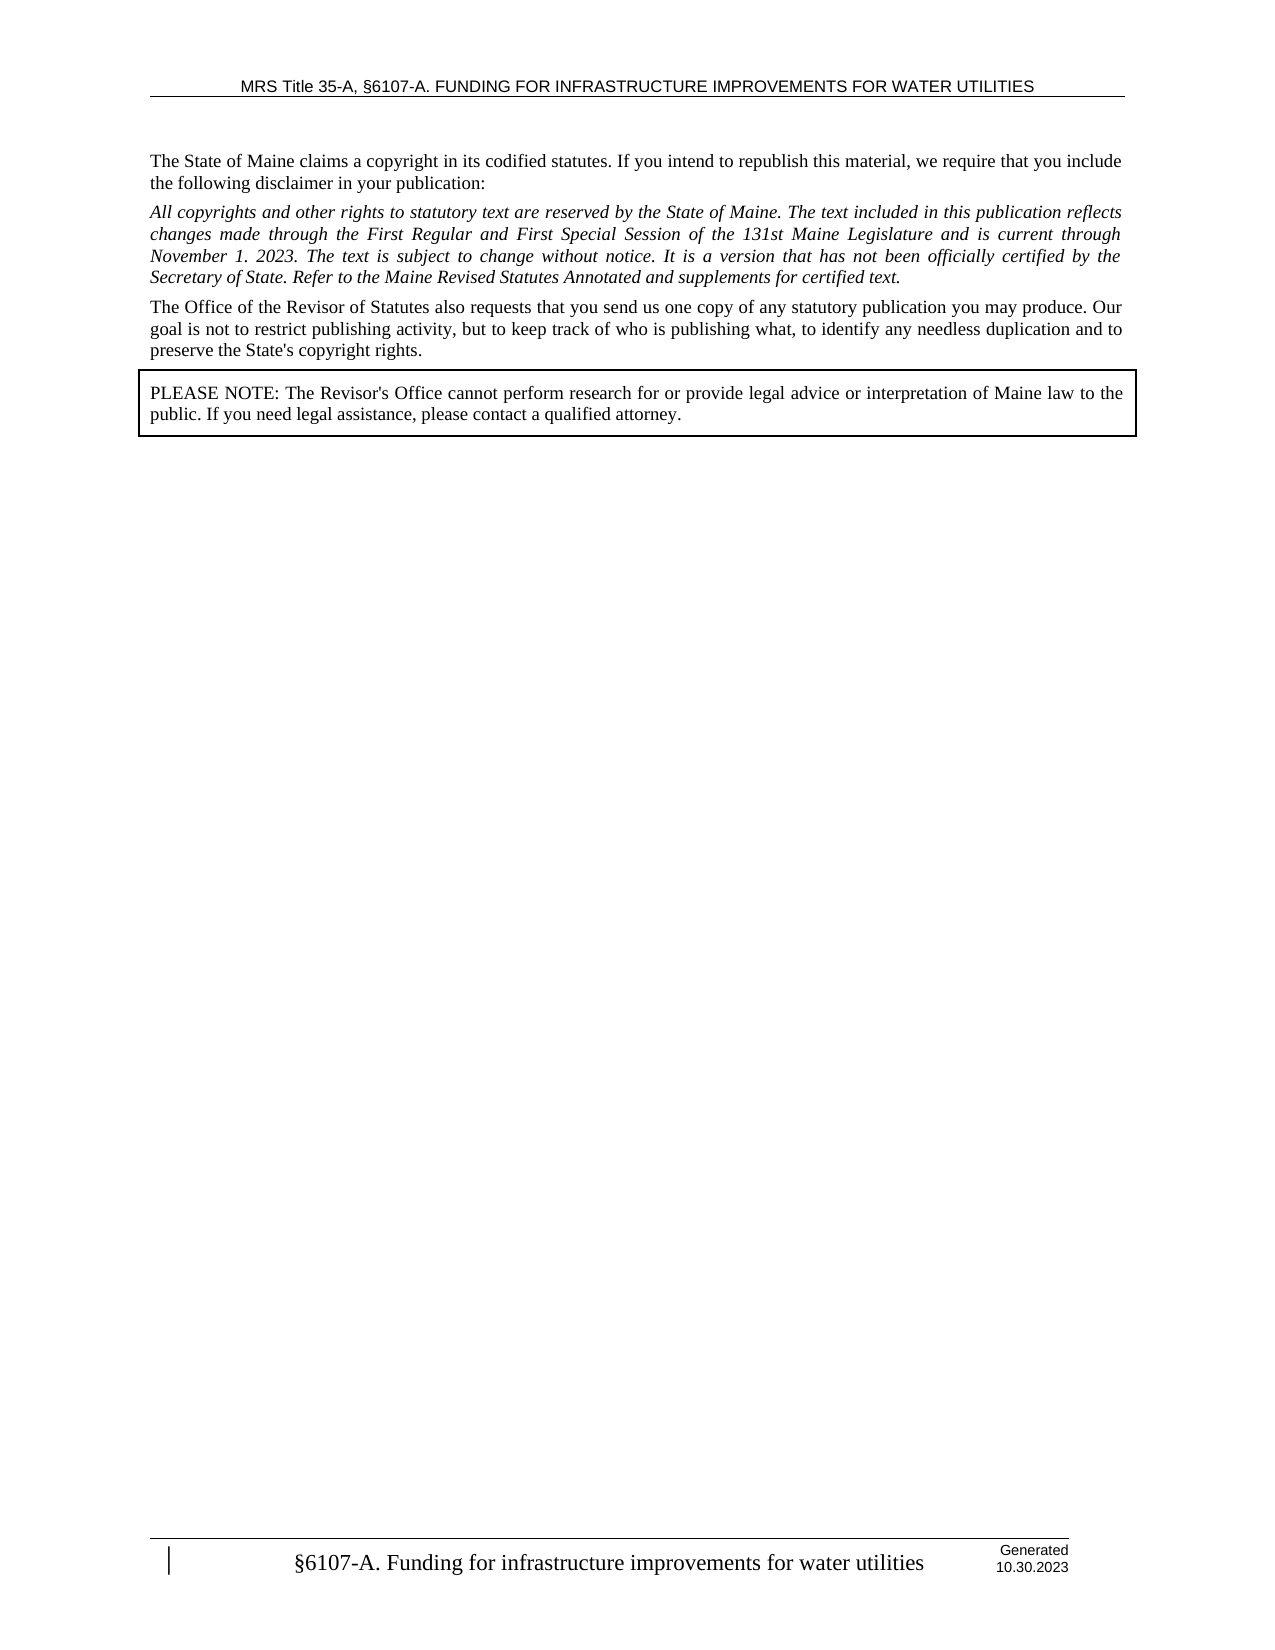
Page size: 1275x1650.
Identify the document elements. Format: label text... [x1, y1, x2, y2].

text PLEASE NOTE: The Revisor's Office cannot perform research for or provide legal advice or interpretation of Maine law to the public. If you need legal assistance, please contact a qualified attorney. [140, 371, 1135, 435]
text The Office of the Revisor of Statutes also requests that you send us one copy of any statutory publication you may produce. Our goal is not to restrict publishing activity, but to keep track of who is publishing what, to identify any needless duplication and to preserve the State's copyright rights. [150, 296, 1125, 361]
text All copyrights and other rights to statutory text are reserved by the State of Maine. The text included in this publication reflects changes made through the First Regular and First Special Session of the 131st Maine Legislature and is current through November 1. 2023 . The text is subject to change without notice. It is a version that has not been officially certified by the Secretary of State. Refer to the Maine Revised Statutes Annotated and supplements for certified text. [150, 201, 1125, 288]
text The State of Maine claims a copyright in its codified statutes. If you intend to republish this material, we require that you include the following disclaimer in your publication: [150, 150, 1125, 193]
